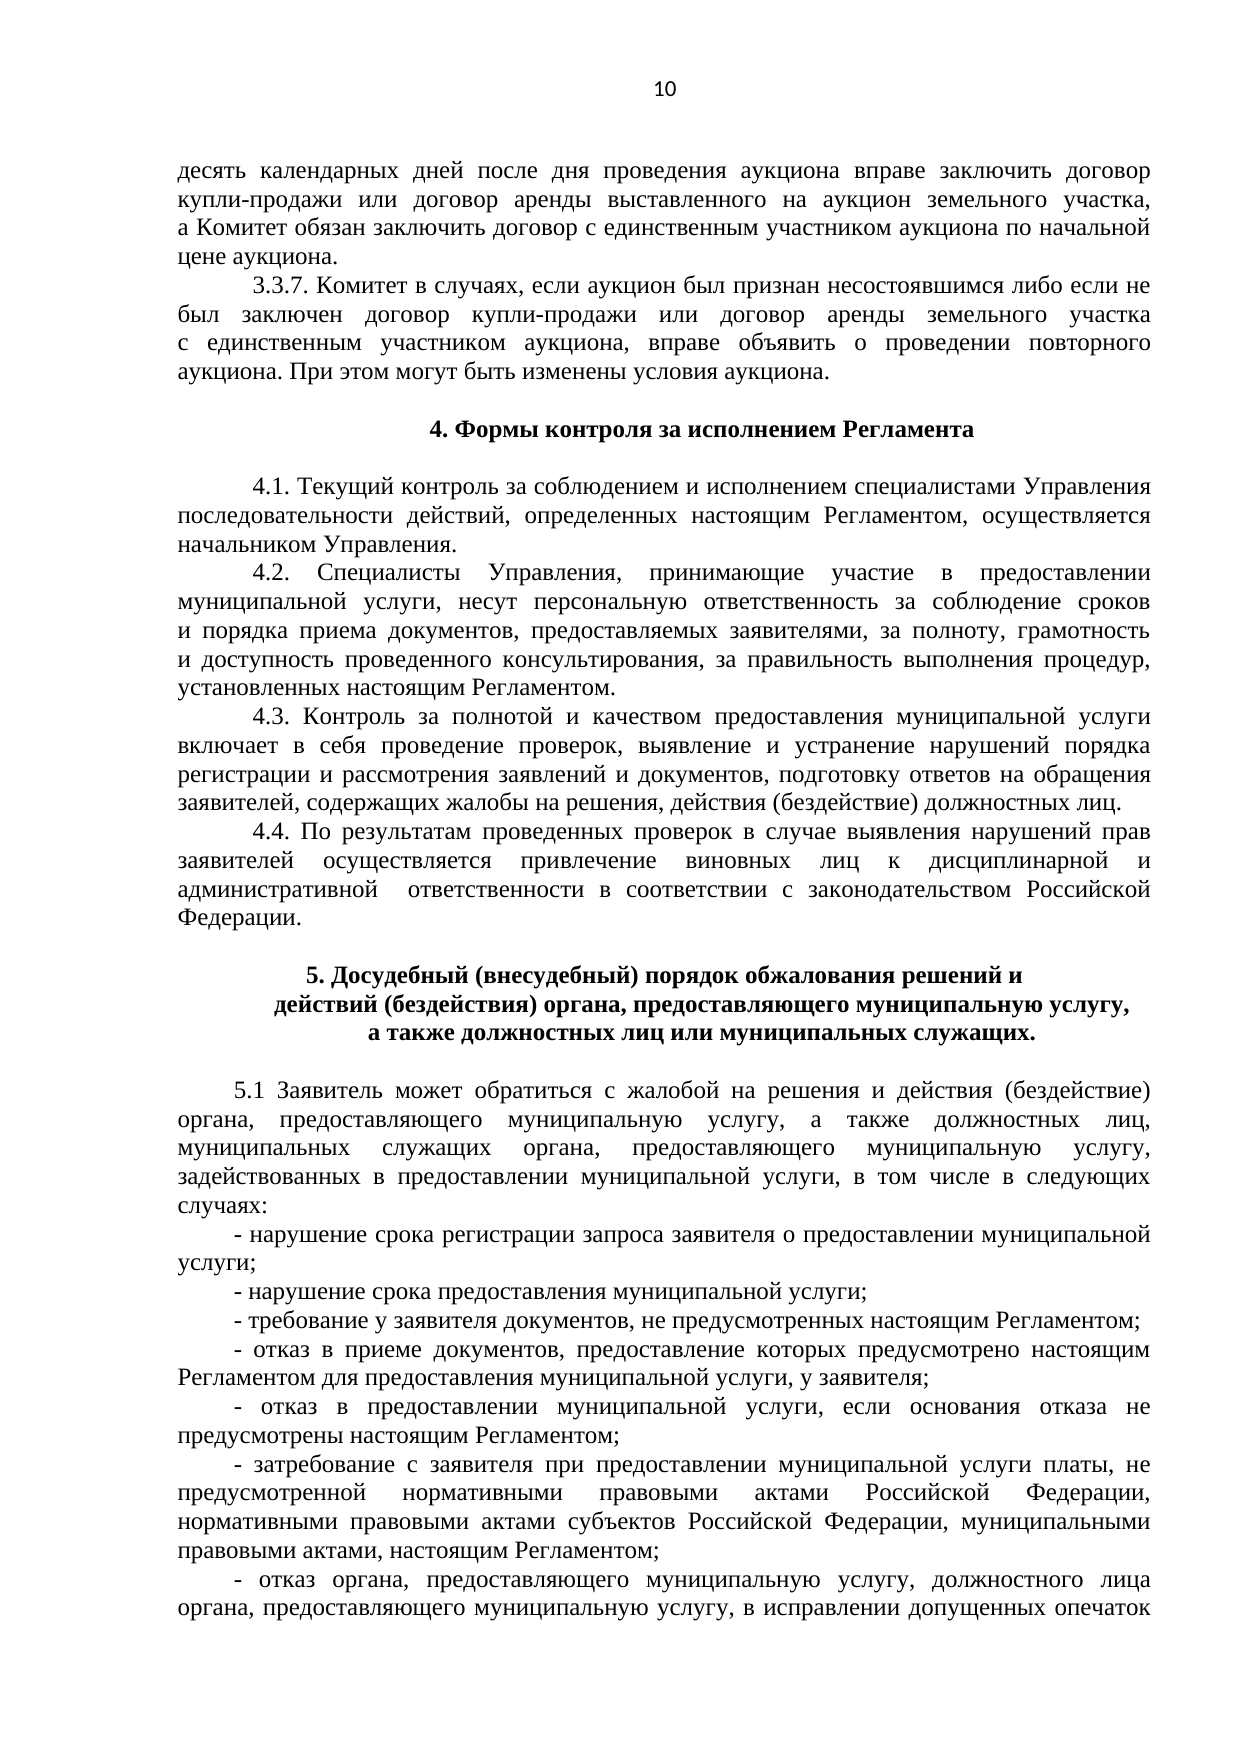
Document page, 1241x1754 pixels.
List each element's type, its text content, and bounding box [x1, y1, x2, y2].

text 3.3.7. Комитет в случаях, если аукцион был признан несостоявшимся либо если не был заключен договор купли-продажи или договор аренды земельного участка с единственным участником аукциона, вправе объявить о проведении повторного аукциона. При этом могут быть изменены условия аукциона. [177, 270, 1152, 385]
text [177, 1564, 1152, 1621]
text 5.1 Заявитель может обратиться с жалобой на решения и действия (бездействие) органа, предоставляющего муниципальную услугу, а также должностных лиц, муниципальных служащих органа, предоставляющего муниципальную услугу, задействованных в предоставлении муниципальной услуги, в том числе в следующих случаях: [177, 1075, 1152, 1219]
text 4.4. По результатам проведенных проверок в случае выявления нарушений прав заявителей осуществляется привлечение виновных лиц к дисциплинарной и административной ответственности в соответствии с законодательством Российской Федерации. [177, 816, 1152, 931]
text 4. Формы контроля за исполнением Регламента [177, 414, 1152, 442]
text 4.3. Контроль за полнотой и качеством предоставления муниципальной услуги включает в себя проведение проверок, выявление и устранение нарушений порядка регистрации и рассмотрения заявлений и документов, подготовку ответов на обращения заявителей, содержащих жалобы на решения, действия (бездействие) должностных лиц. [177, 701, 1152, 816]
text - отказ в приеме документов, предоставление которых предусмотрено настоящим Регламентом для предоставления муниципальной услуги, у заявителя; [177, 1334, 1152, 1391]
text - требование у заявителя документов, не предусмотренных настоящим Регламентом; [177, 1305, 1152, 1334]
text действий (бездействия) органа, предоставляющего муниципальную услугу, [177, 989, 1152, 1017]
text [177, 127, 1152, 270]
text а также должностных лиц или муниципальных служащих. [177, 1017, 1152, 1046]
text - затребование с заявителя при предоставлении муниципальной услуги платы, не предусмотренной нормативными правовыми актами Российской Федерации, нормативными правовыми актами субъектов Российской Федерации, муниципальными правовыми актами, настоящим Регламентом; [177, 1449, 1152, 1564]
text 4.1. Текущий контроль за соблюдением и исполнением специалистами Управления последовательности действий, определенных настоящим Регламентом, осуществляется начальником Управления. [177, 471, 1152, 557]
text 4.2. Специалисты Управления, принимающие участие в предоставлении муниципальной услуги, несут персональную ответственность за соблюдение сроков и порядка приема документов, предоставляемых заявителями, за полноту, грамотность и доступность проведенного консультирования, за правильность выполнения процедур, установленных настоящим Регламентом. [177, 557, 1151, 701]
text - нарушение срока предоставления муниципальной услуги; [177, 1276, 1152, 1305]
text - нарушение срока регистрации запроса заявителя о предоставлении муниципальной услуги; [177, 1219, 1152, 1276]
text - отказ в предоставлении муниципальной услуги, если основания отказа не предусмотрены настоящим Регламентом; [177, 1391, 1152, 1449]
text 5. Досудебный (внесудебный) порядок обжалования решений и [177, 960, 1152, 989]
